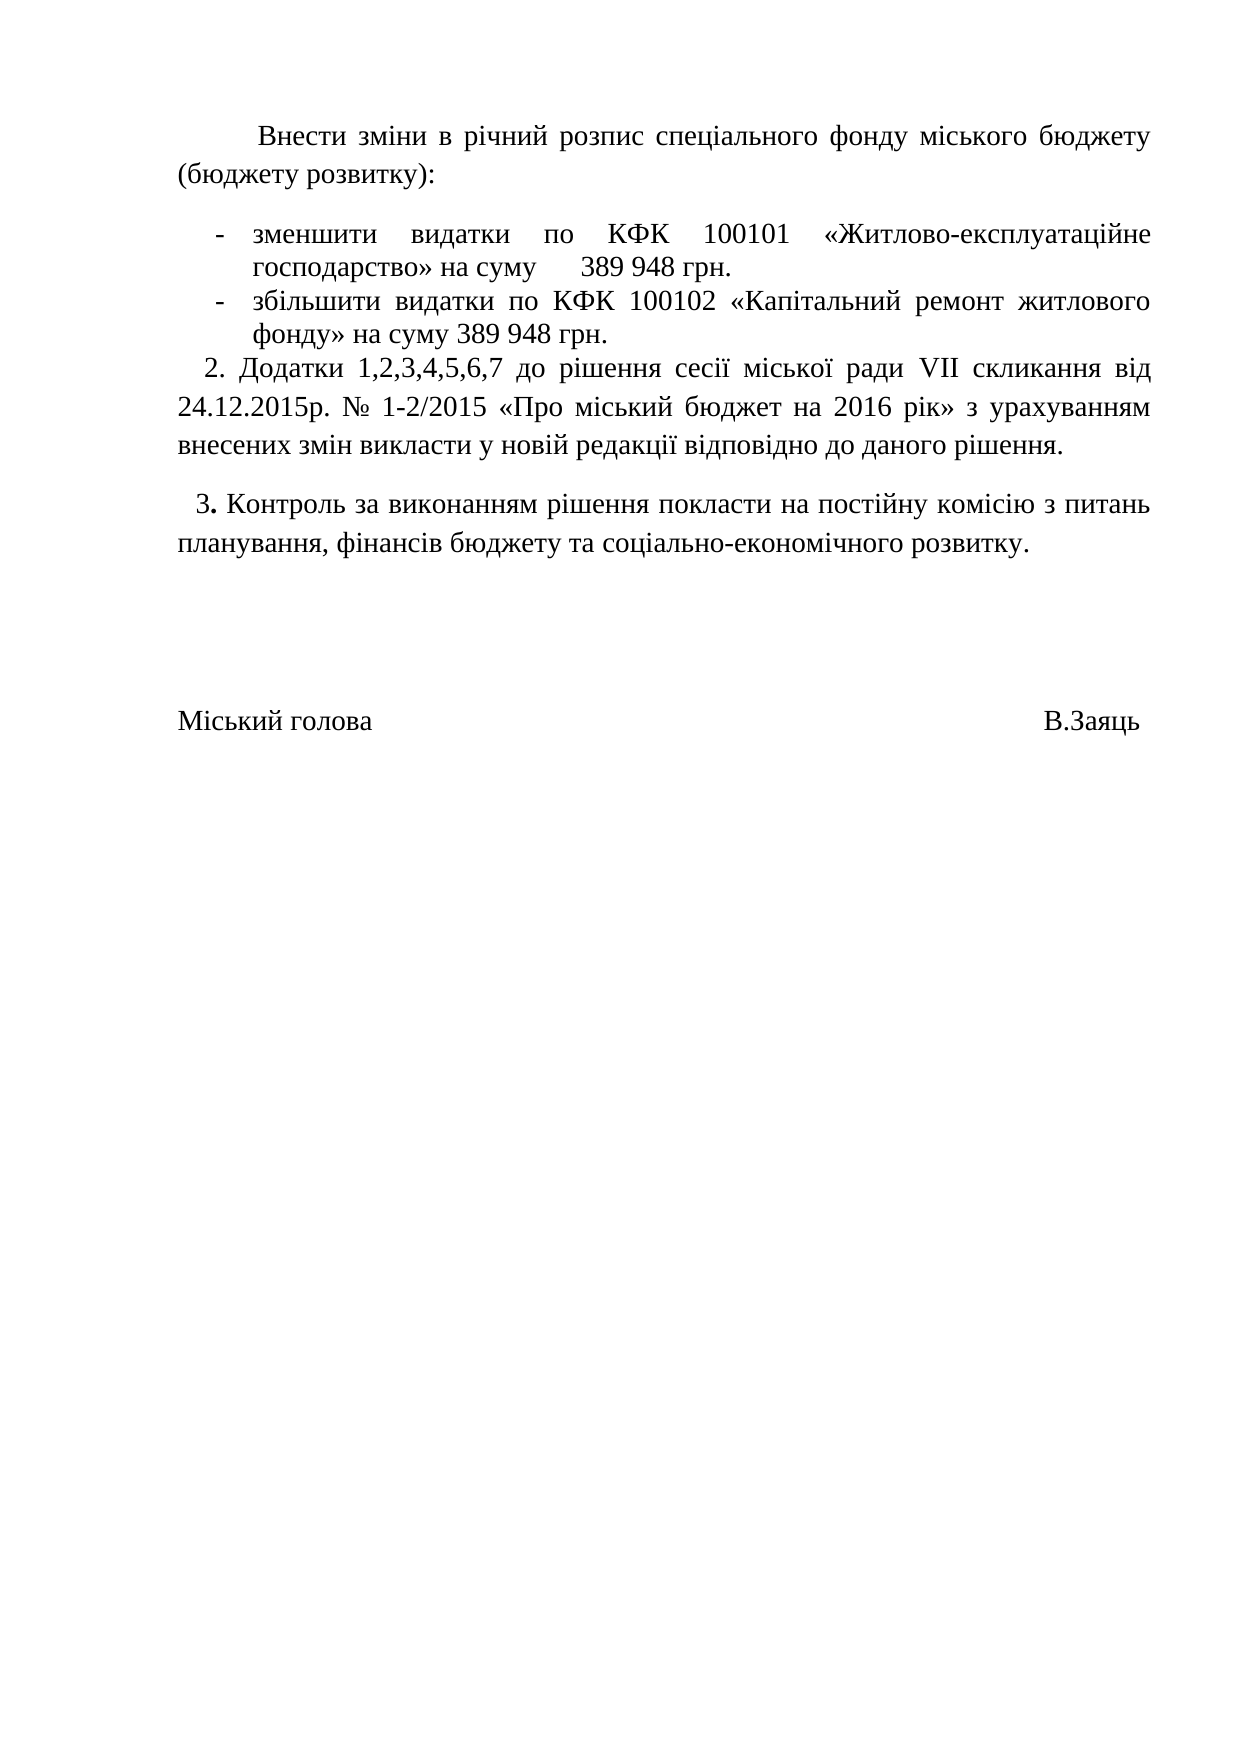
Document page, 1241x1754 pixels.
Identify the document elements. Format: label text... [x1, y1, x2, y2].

list збільшити видатки по КФК 100102 «Капітальний ремонт житлового фонду» на суму 389 948 грн. [215, 283, 1152, 350]
text 3. Контроль за виконанням рішення покласти на постійну комісію з питань планування, фінансів бюджету та соціально-економічного розвитку. [177, 487, 1152, 559]
text Міський голова В.Заяць [177, 703, 1152, 737]
text 2. Додатки 1,2,3,4,5,6,7 до рішення сесії міської ради VІІ скликання від 24.12.2015р. № 1-2/2015 «Про міський бюджет на 2016 рік» з урахуванням внесених змін викласти у новій редакції відповідно до даного рішення. [177, 350, 1152, 461]
list зменшити видатки по КФК 100101 «Житлово-експлуатаційне господарство» на суму 389 948 грн. [215, 216, 1152, 283]
text Внести зміни в річний розпис спеціального фонду міського бюджету (бюджету розвитку): [177, 118, 1152, 190]
